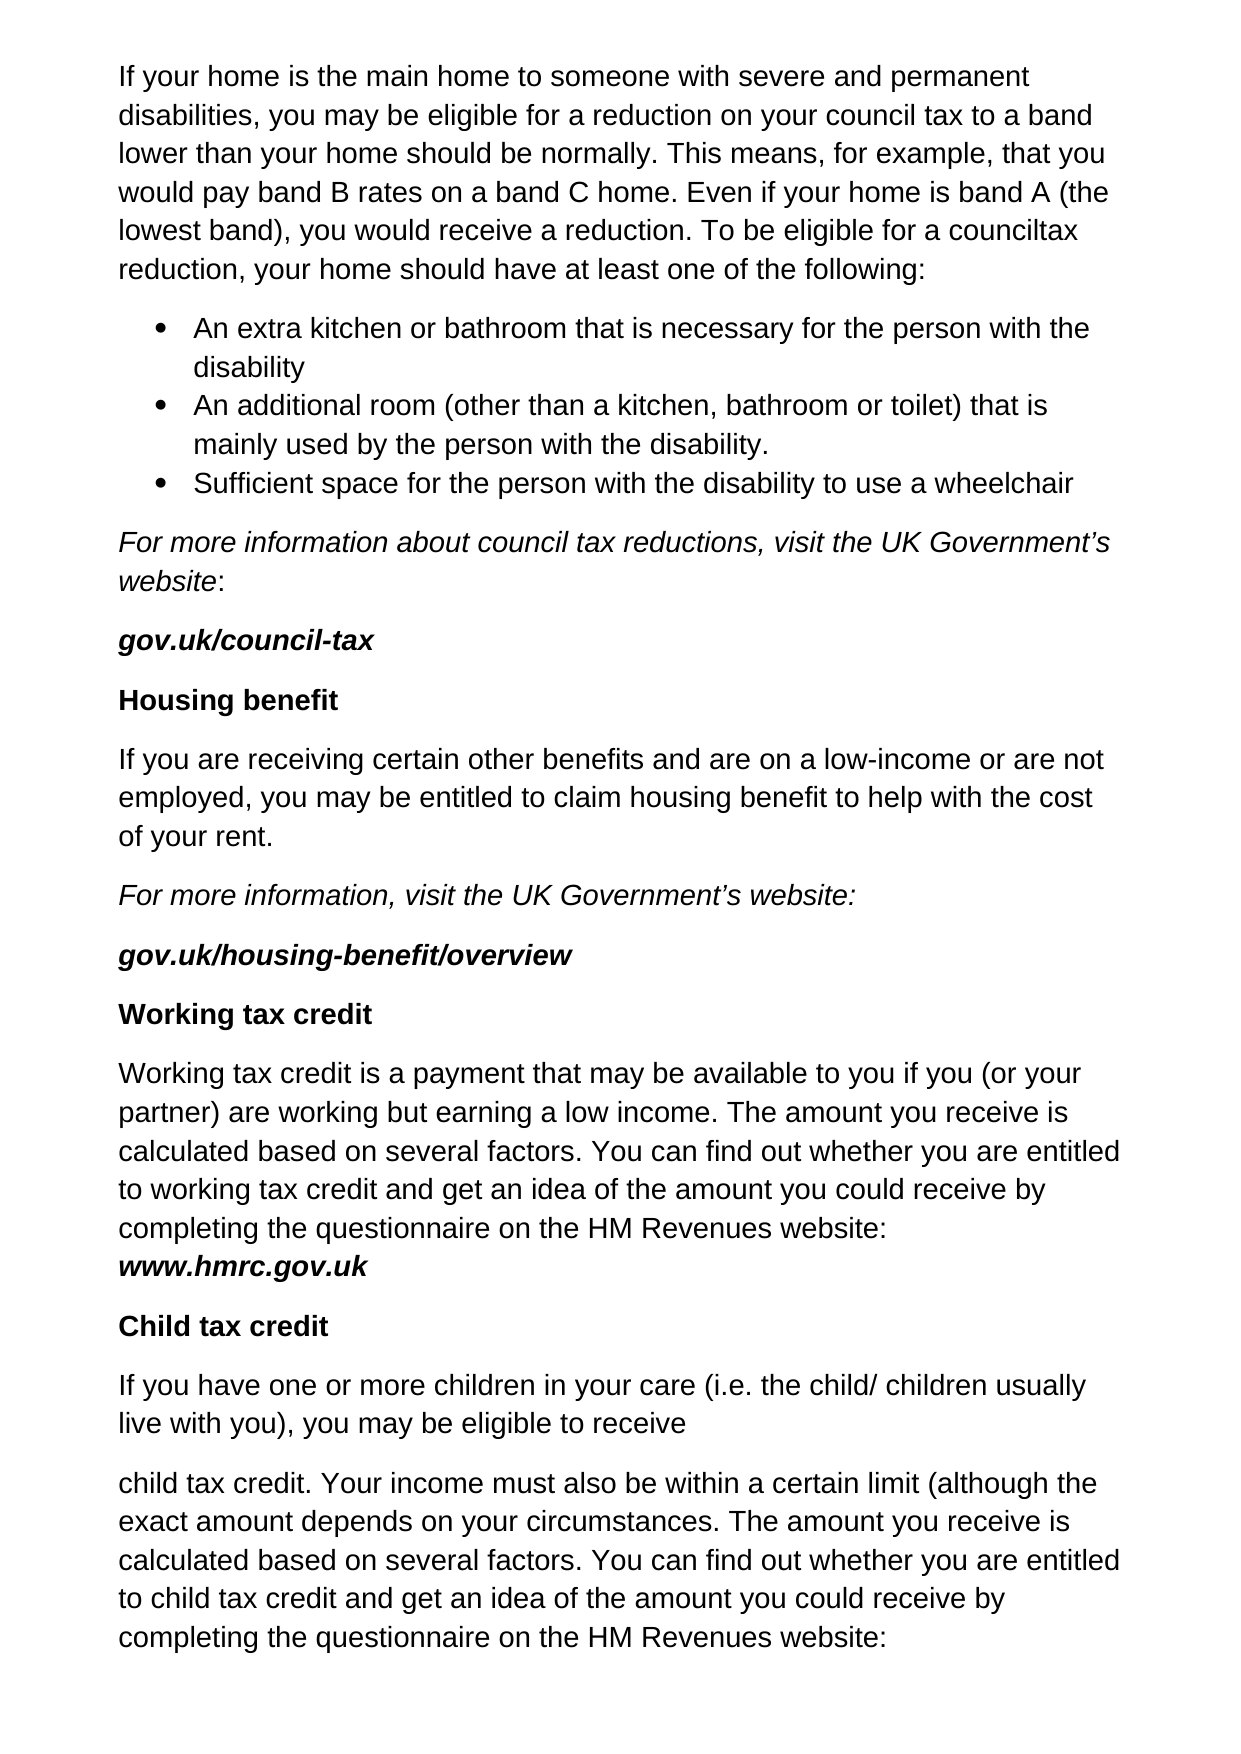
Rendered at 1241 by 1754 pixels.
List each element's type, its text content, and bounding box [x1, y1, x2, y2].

text gov.uk/housing-benefit/overview [118, 938, 1122, 971]
text If you have one or more children in your care (i.e. the child/ children usually live with you), you may be eligible to receive [118, 1368, 1122, 1440]
text If you are receiving certain other benefits and are on a low-income or are not employed, you may be entitled to claim housing benefit to help with the cost of your rent. [118, 742, 1122, 853]
list An extra kitchen or bathroom that is necessary for the person with the disability [156, 311, 1122, 383]
text For more information about council tax reductions, visit the UK Government’s website: [118, 525, 1122, 597]
text For more information, visit the UK Government’s website: [118, 878, 1122, 912]
text child tax credit. Your income must also be within a certain limit (although the exact amount depends on your circumstances. The amount you receive is calculated based on several factors. You can find out whether you are entitled to child tax credit and get an idea of the amount you could receive by completing the questionnaire on the HM Revenues website: [118, 1466, 1122, 1654]
text If your home is the main home to someone with severe and permanent disabilities, you may be eligible for a reduction on your council tax to a band lower than your home should be normally. This means, for example, that you would pay band B rates on a band C home. Even if your home is band A (the lowest band), you would receive a reduction. To be eligible for a counciltax reduction, your home should have at least one of the following: [118, 59, 1122, 285]
text Housing benefit [118, 683, 1122, 716]
list An additional room (other than a kitchen, bathroom or toilet) that is mainly used by the person with the disability. [156, 388, 1122, 461]
text Working tax credit [118, 997, 1122, 1031]
text Working tax credit is a payment that may be available to you if you (or your partner) are working but earning a low income. The amount you receive is calculated based on several factors. You can find out whether you are entitled to working tax credit and get an idea of the amount you could receive by completing the questionnaire on the HM Revenues website: www.hmrc.gov.uk [118, 1057, 1122, 1283]
text gov.uk/council-tax [118, 623, 1122, 657]
list Sufficient space for the person with the disability to use a wheelchair [156, 466, 1122, 499]
text Child tax credit [118, 1309, 1122, 1342]
